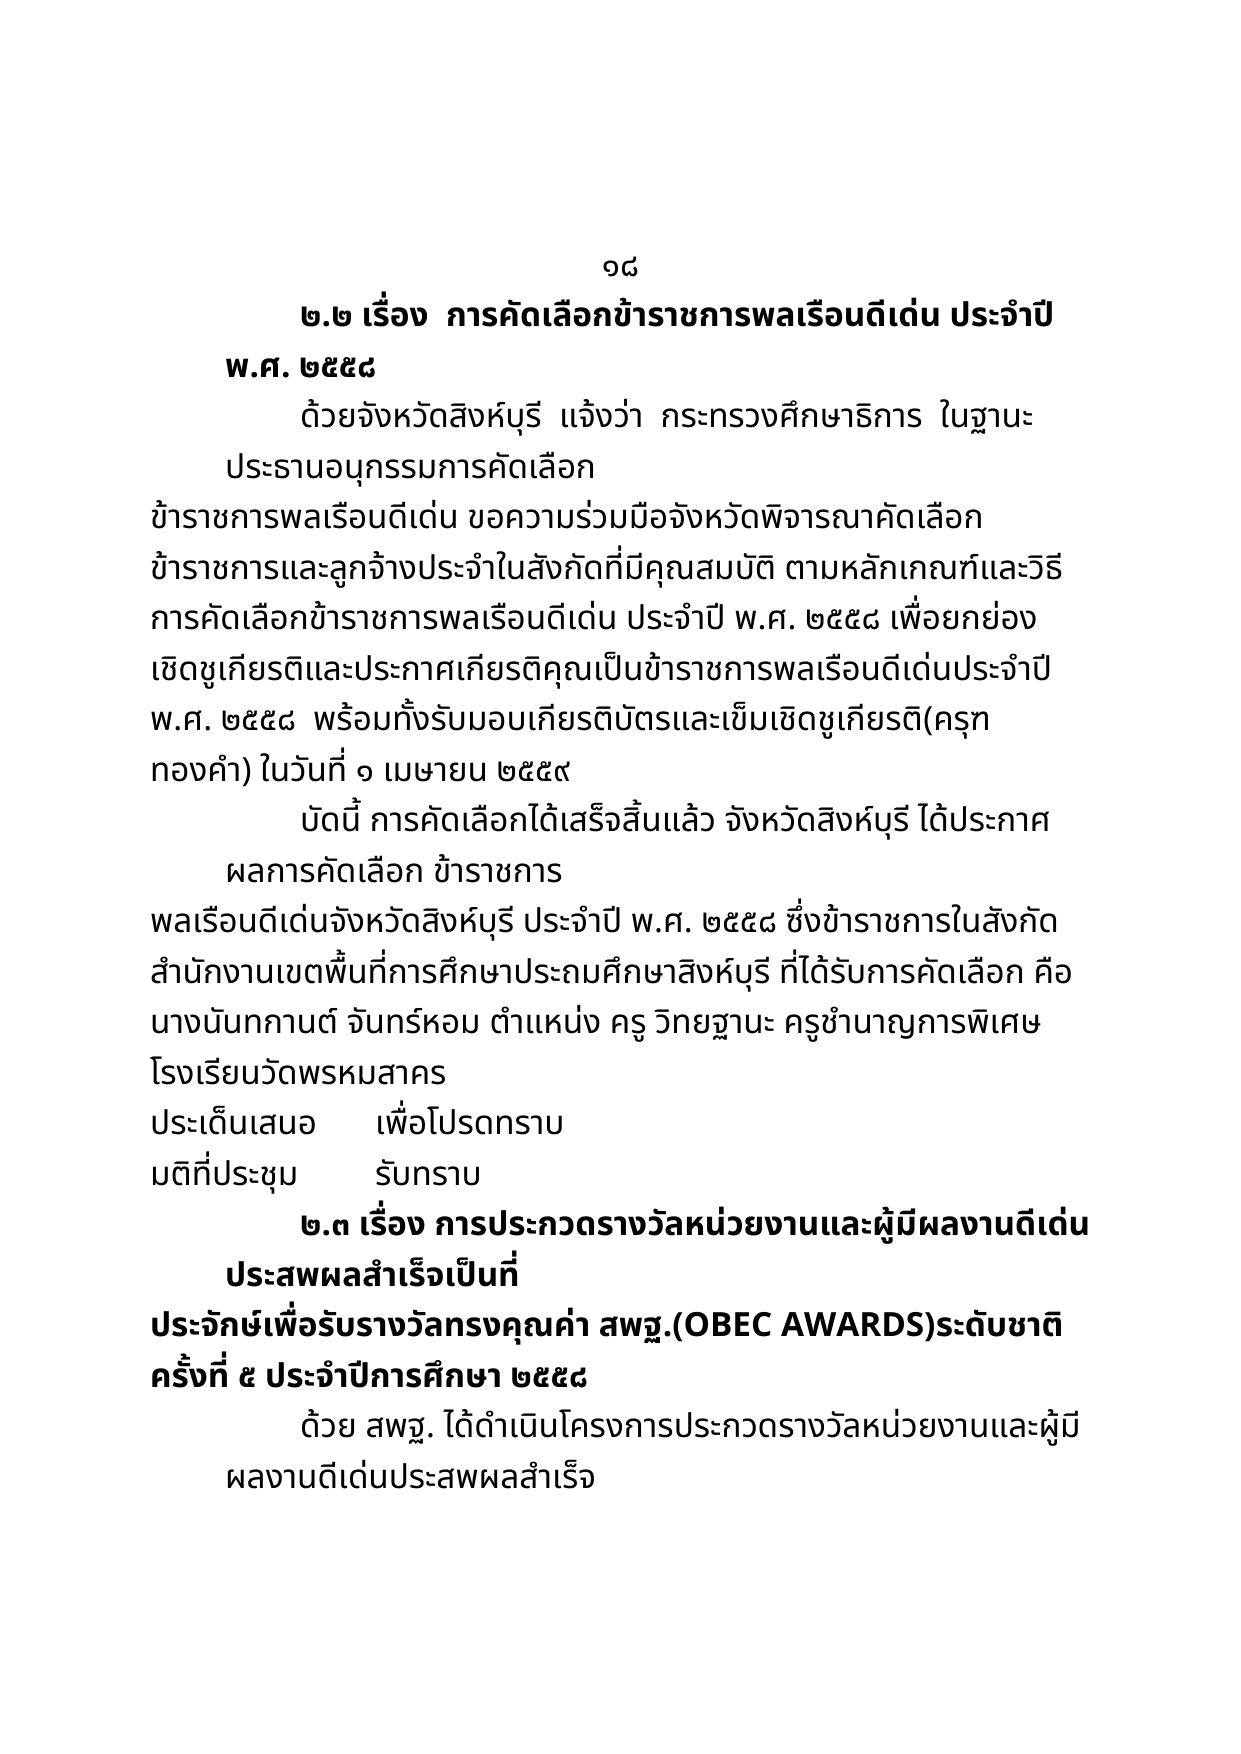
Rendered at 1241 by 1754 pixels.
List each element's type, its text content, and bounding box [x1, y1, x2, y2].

text ประเด็นเสนอ เพื่อโปรดทราบ [150, 1099, 1090, 1149]
text ด้วย สพฐ. ได้ดำเนินโครงการประกวดรางวัลหน่วยงานและผู้มีผลงานดีเด่นประสพผลสำเร็จ [225, 1402, 1090, 1503]
text ประจักษ์เพื่อรับรางวัลทรงคุณค่า สพฐ.(OBEC AWARDS)ระดับชาติ ครั้งที่ ๕ ประจำปีการศึกษา ๒๕๕๘ [150, 1301, 1090, 1402]
text ข้าราชการพลเรือนดีเด่น ขอความร่วมมือจังหวัดพิจารณาคัดเลือกข้าราชการและลูกจ้างประจำในสังกัดที่มีคุณสมบัติ ตามหลักเกณฑ์และวิธีการคัดเลือกข้าราชการพลเรือนดีเด่น ประจำปี พ.ศ. ๒๕๕๘ เพื่อยกย่องเชิดชูเกียรติและประกาศเกียรติคุณเป็นข้าราชการพลเรือนดีเด่นประจำปี พ.ศ. ๒๕๕๘ พร้อมทั้งรับมอบเกียรติบัตรและเข็มเชิดชูเกียรติ(ครุฑทองคำ) ในวันที่ ๑ เมษายน ๒๕๕๙ [150, 493, 1090, 796]
text ด้วยจังหวัดสิงห์บุรี แจ้งว่า กระทรวงศึกษาธิการ ในฐานะประธานอนุกรรมการคัดเลือก [225, 392, 1090, 493]
text บัดนี้ การคัดเลือกได้เสร็จสิ้นแล้ว จังหวัดสิงห์บุรี ได้ประกาศผลการคัดเลือก ข้าราชการ [225, 796, 1090, 897]
text มติที่ประชุม รับทราบ [150, 1149, 1090, 1200]
title ๑๘ [150, 241, 1090, 291]
text ๒.๓ เรื่อง การประกวดรางวัลหน่วยงานและผู้มีผลงานดีเด่นประสพผลสำเร็จเป็นที่ [225, 1200, 1090, 1301]
text ๒.๒ เรื่อง การคัดเลือกข้าราชการพลเรือนดีเด่น ประจำปี พ.ศ. ๒๕๕๘ [225, 291, 1090, 392]
text พลเรือนดีเด่นจังหวัดสิงห์บุรี ประจำปี พ.ศ. ๒๕๕๘ ซึ่งข้าราชการในสังกัดสำนักงานเขตพื้นที่การศึกษาประถมศึกษาสิงห์บุรี ที่ได้รับการคัดเลือก คือ นางนันทกานต์ จันทร์หอม ตำแหน่ง ครู วิทยฐานะ ครูชำนาญการพิเศษ โรงเรียนวัดพรหมสาคร [150, 897, 1090, 1099]
